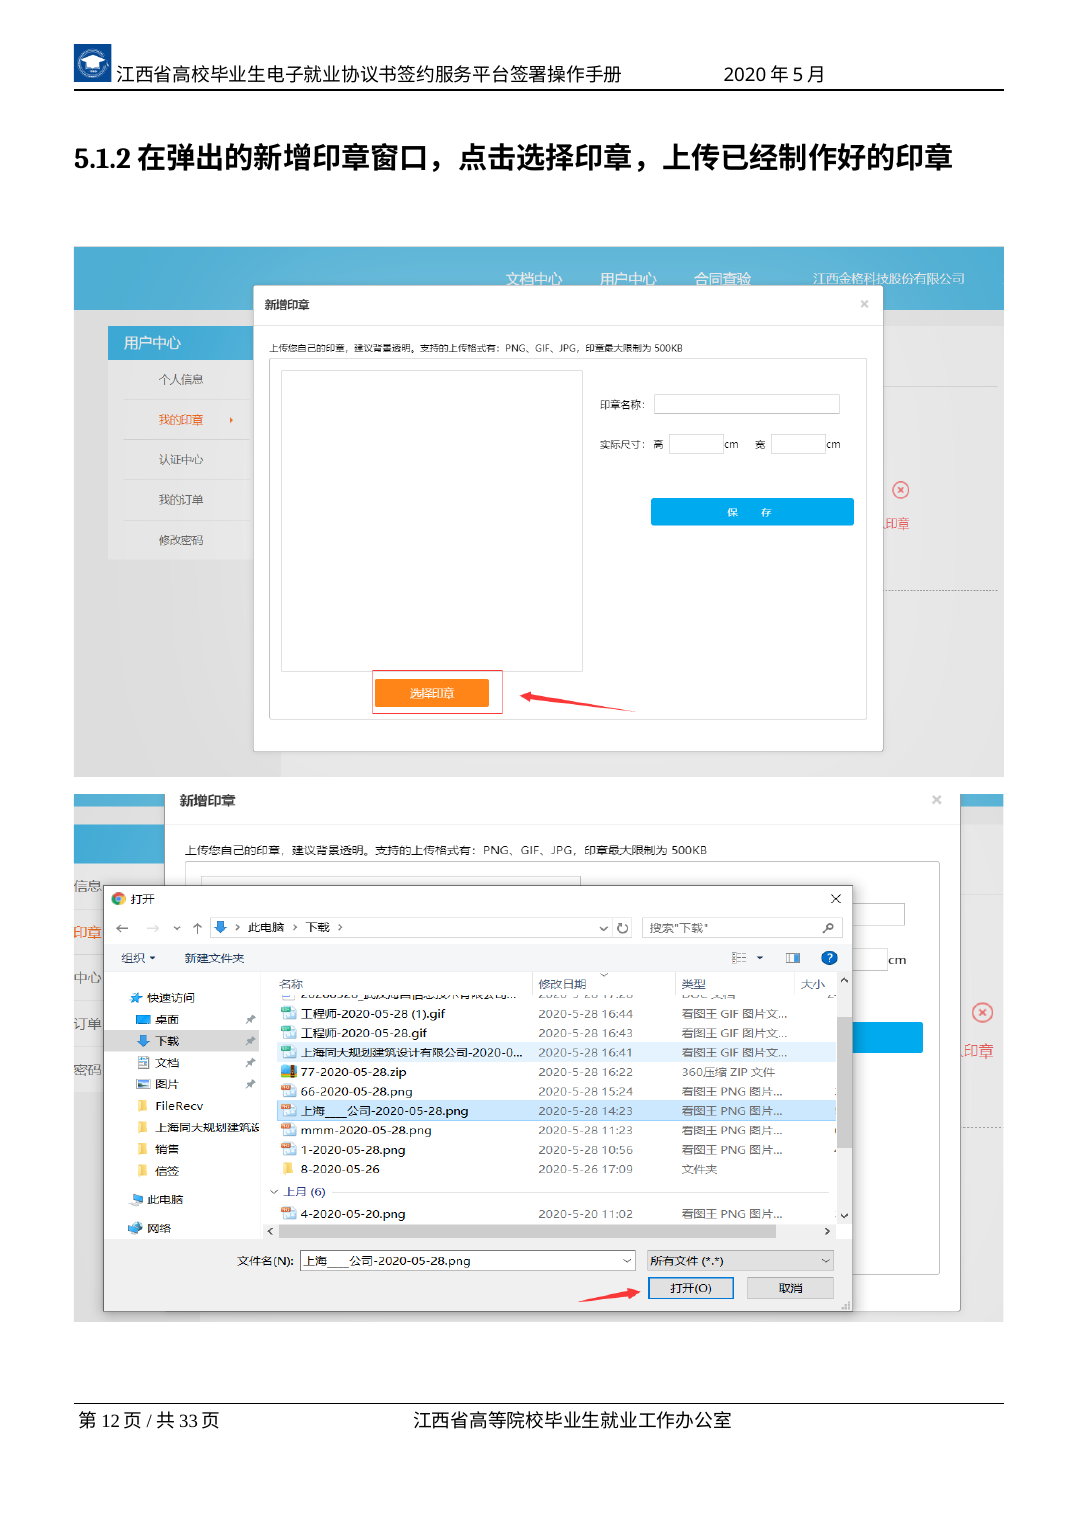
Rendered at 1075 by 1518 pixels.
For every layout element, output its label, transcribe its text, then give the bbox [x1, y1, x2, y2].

picture [73, 241, 1004, 777]
picture [73, 44, 112, 82]
picture [73, 794, 1004, 1322]
subtitle 5.1.2 在弹出的新增印章窗口，点击选择印章，上传已经制作好的印章 [74, 123, 1004, 188]
